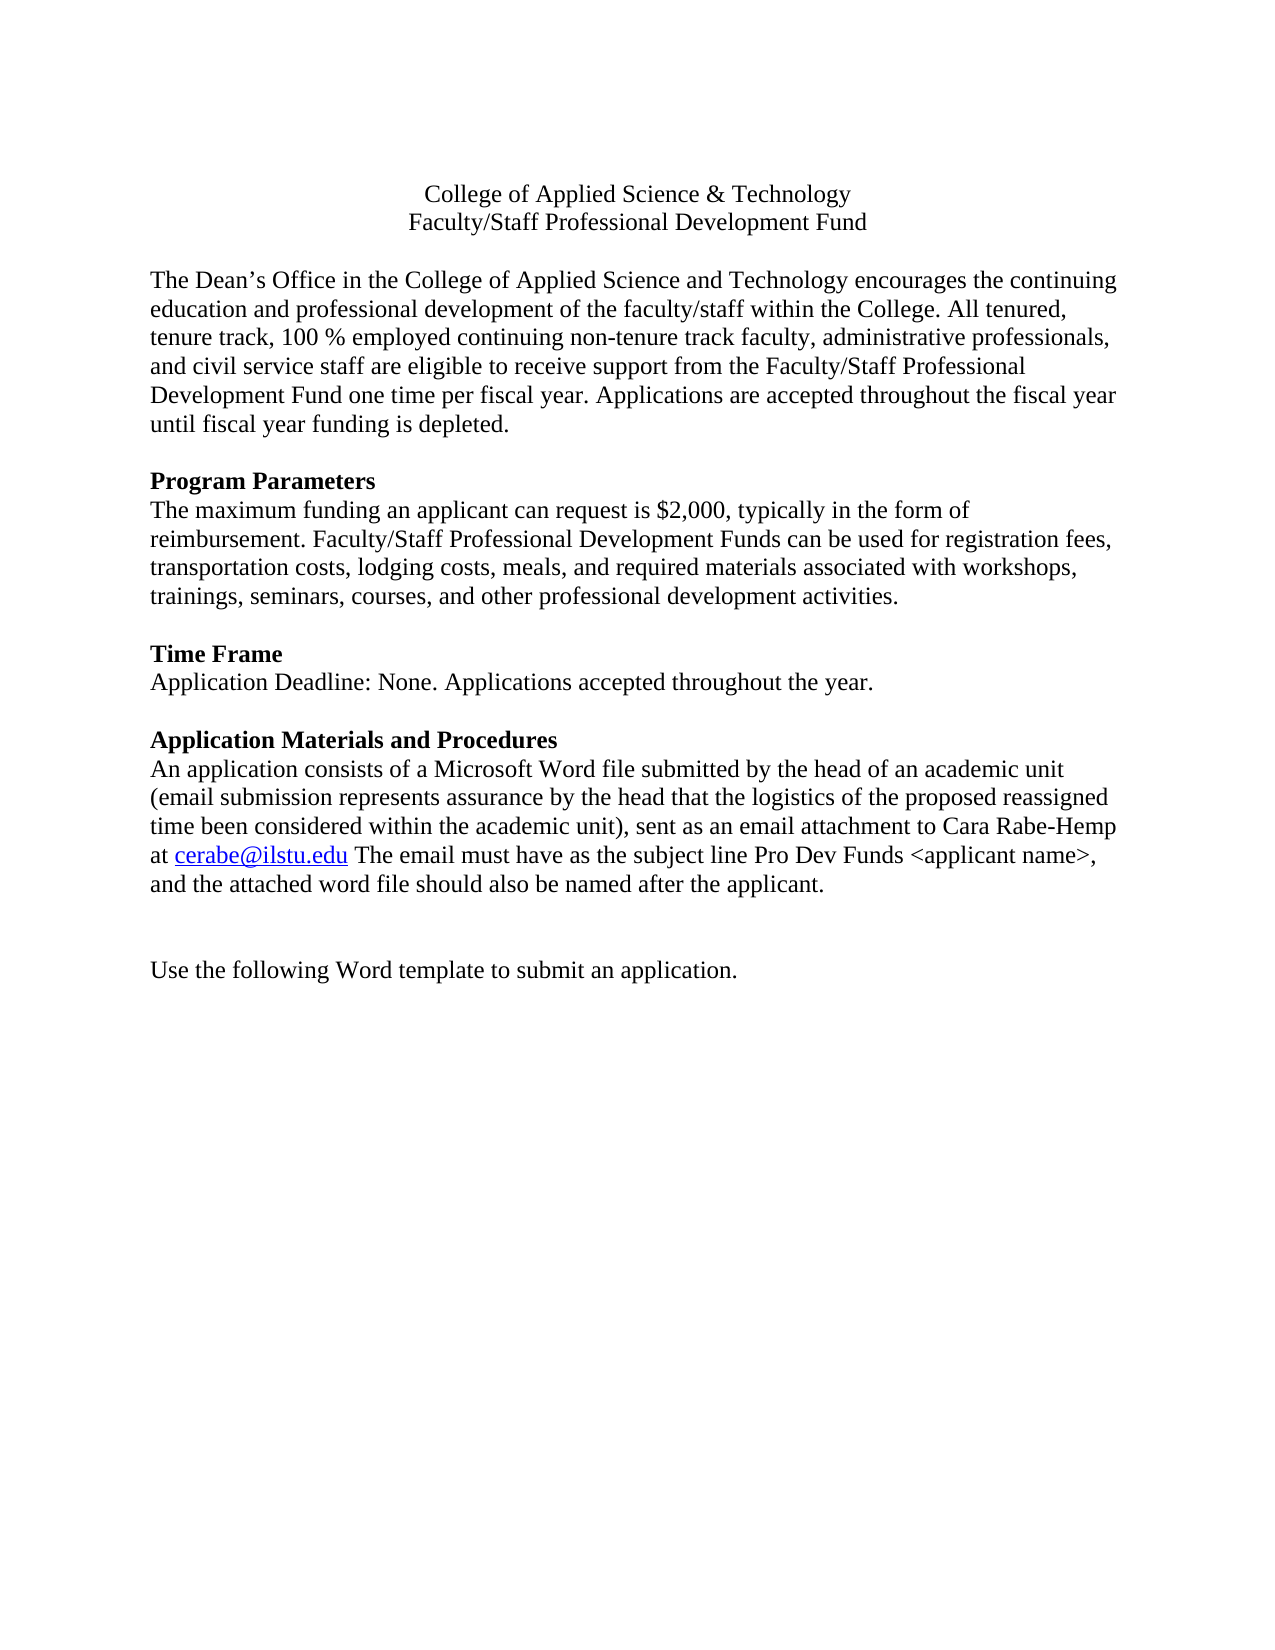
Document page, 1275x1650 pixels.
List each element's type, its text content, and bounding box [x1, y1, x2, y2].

text The Dean’s Office in the College of Applied Science and Technology encourages the continuing education and professional development of the faculty/staff within the College. All tenured, tenure track, 100 % employed continuing non-tenure track faculty, administrative professionals, and civil service staff are eligible to receive support from the Faculty/Staff Professional Development Fund one time per fiscal year. Applications are accepted throughout the fiscal year until fiscal year funding is depleted. [150, 265, 1125, 437]
text The maximum funding an applicant can request is $2,000, typically in the form of reimbursement. Faculty/Staff Professional Development Funds can be used for registration fees, transportation costs, lodging costs, meals, and required materials associated with workshops, trainings, seminars, courses, and other professional development activities. [150, 495, 1125, 610]
text Use the following Word template to submit an application. [150, 955, 1125, 984]
text Faculty/Staff Professional Development Fund [150, 207, 1125, 236]
text Time Frame [150, 639, 1125, 667]
text An application consists of a Microsoft Word file submitted by the head of an academic unit (email submission represents assurance by the head that the logistics of the proposed reassigned time been considered within the academic unit), sent as an email attachment to Cara Rabe-Hemp at cerabe@ilstu.edu The email must have as the subject line Pro Dev Funds <applicant name>, and the attached word file should also be named after the applicant. [150, 754, 1125, 897]
text Program Parameters [150, 466, 1125, 495]
text Application Materials and Procedures [150, 725, 1125, 754]
text College of Applied Science & Technology [150, 179, 1125, 207]
text Application Deadline: None. Applications accepted throughout the year. [150, 667, 1125, 696]
